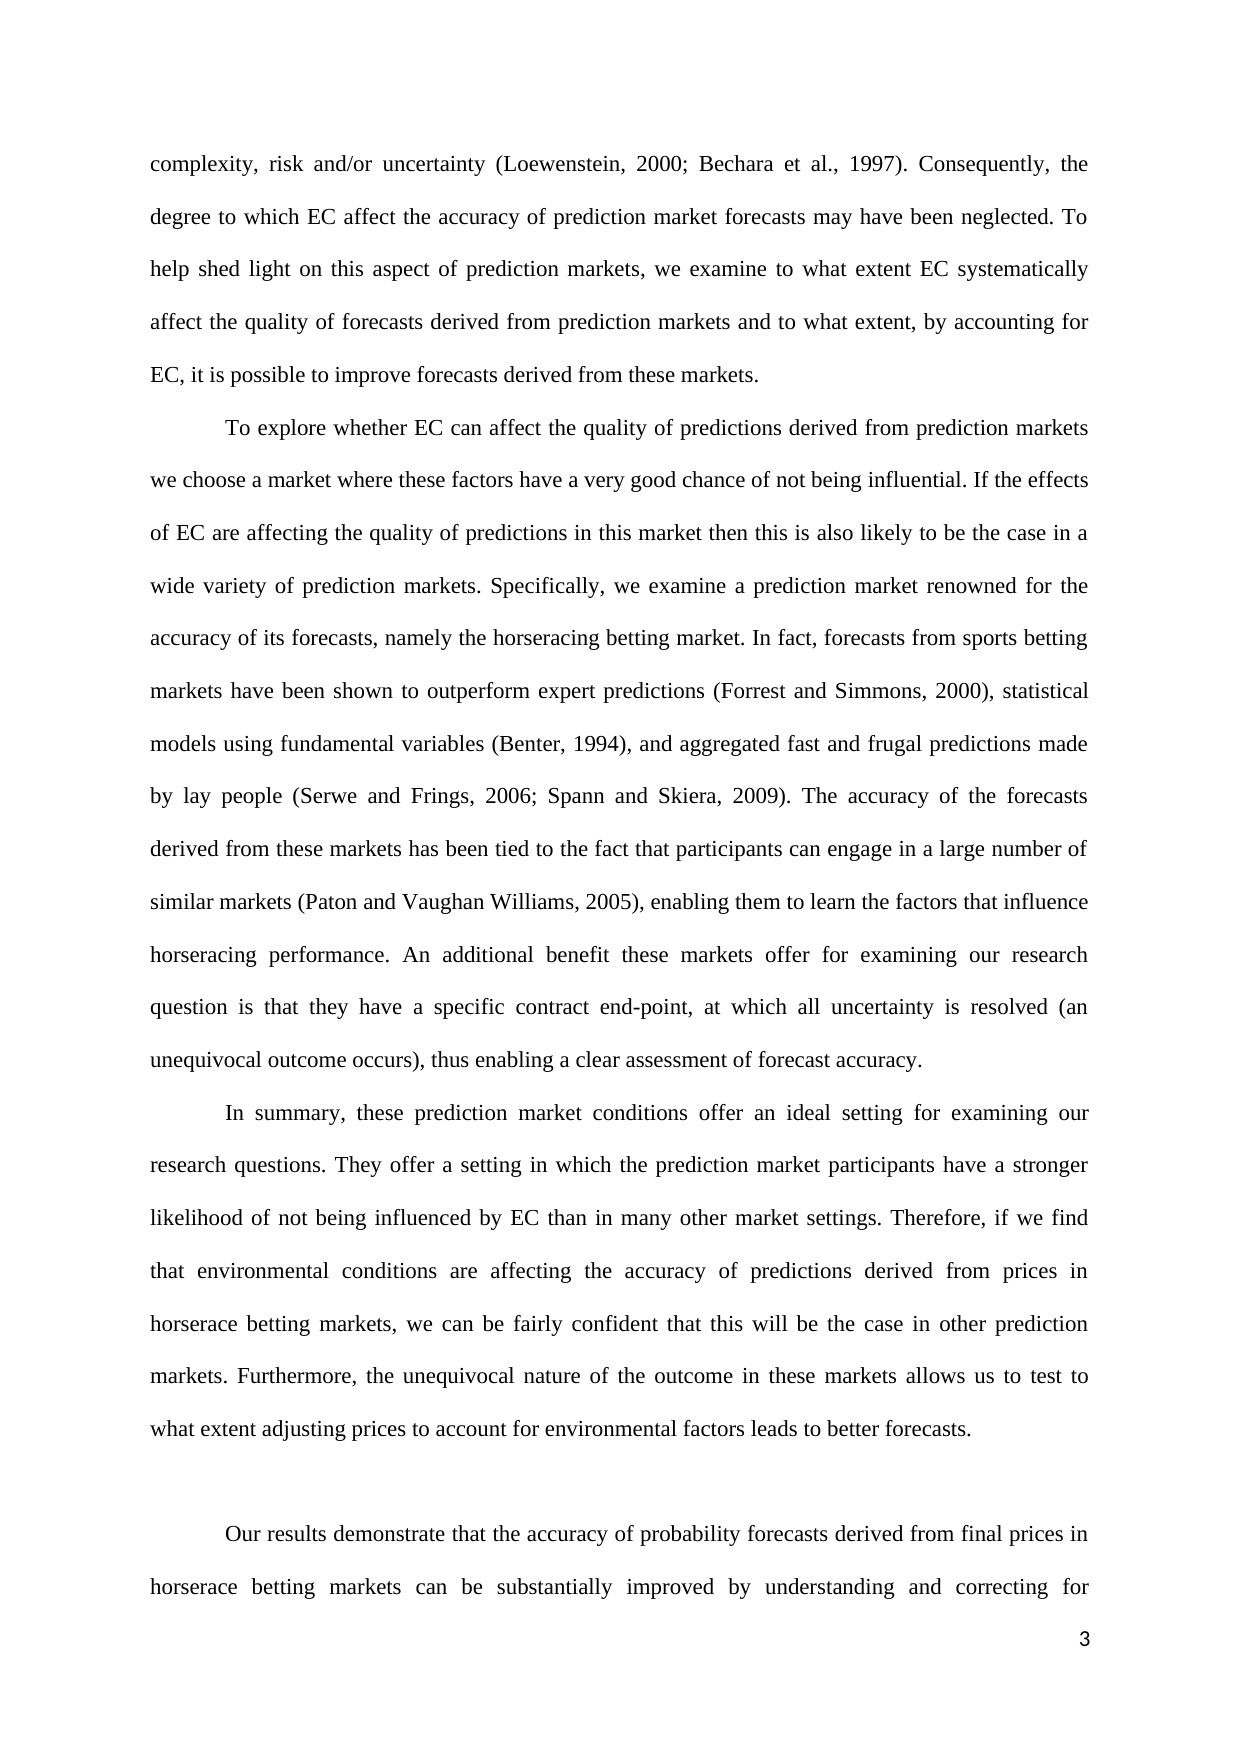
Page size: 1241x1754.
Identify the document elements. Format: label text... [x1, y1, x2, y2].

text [150, 1520, 1090, 1599]
text In summary, these prediction market conditions offer an ideal setting for examining our research questions. They offer a setting in which the prediction market participants have a stronger likelihood of not being influenced by EC than in many other market settings. Therefore, if we find that environmental conditions are affecting the accuracy of predictions derived from prices in horserace betting markets, we can be fairly confident that this will be the case in other prediction markets. Furthermore, the unequivocal nature of the outcome in these markets allows us to test to what extent adjusting prices to account for environmental factors leads to better forecasts. [150, 1099, 1090, 1441]
text To explore whether EC can affect the quality of predictions derived from prediction markets we choose a market where these factors have a very good chance of not being influential. If the effects of EC are affecting the quality of predictions in this market then this is also likely to be the case in a wide variety of prediction markets. Specifically, we examine a prediction market renowned for the accuracy of its forecasts, namely the horseracing betting market. In fact, forecasts from sports betting markets have been shown to outperform expert predictions (Forrest and Simmons, 2000), statistical models using fundamental variables (Benter, 1994), and aggregated fast and frugal predictions made by lay people (Serwe and Frings, 2006; Spann and Skiera, 2009). The accuracy of the forecasts derived from these markets has been tied to the fact that participants can engage in a large number of similar markets (Paton and Vaughan Williams, 2005), enabling them to learn the factors that influence horseracing performance. An additional benefit these markets offer for examining our research question is that they have a specific contract end-point, at which all uncertainty is resolved (an unequivocal outcome occurs), thus enabling a clear assessment of forecast accuracy. [150, 413, 1090, 1072]
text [150, 150, 1090, 387]
